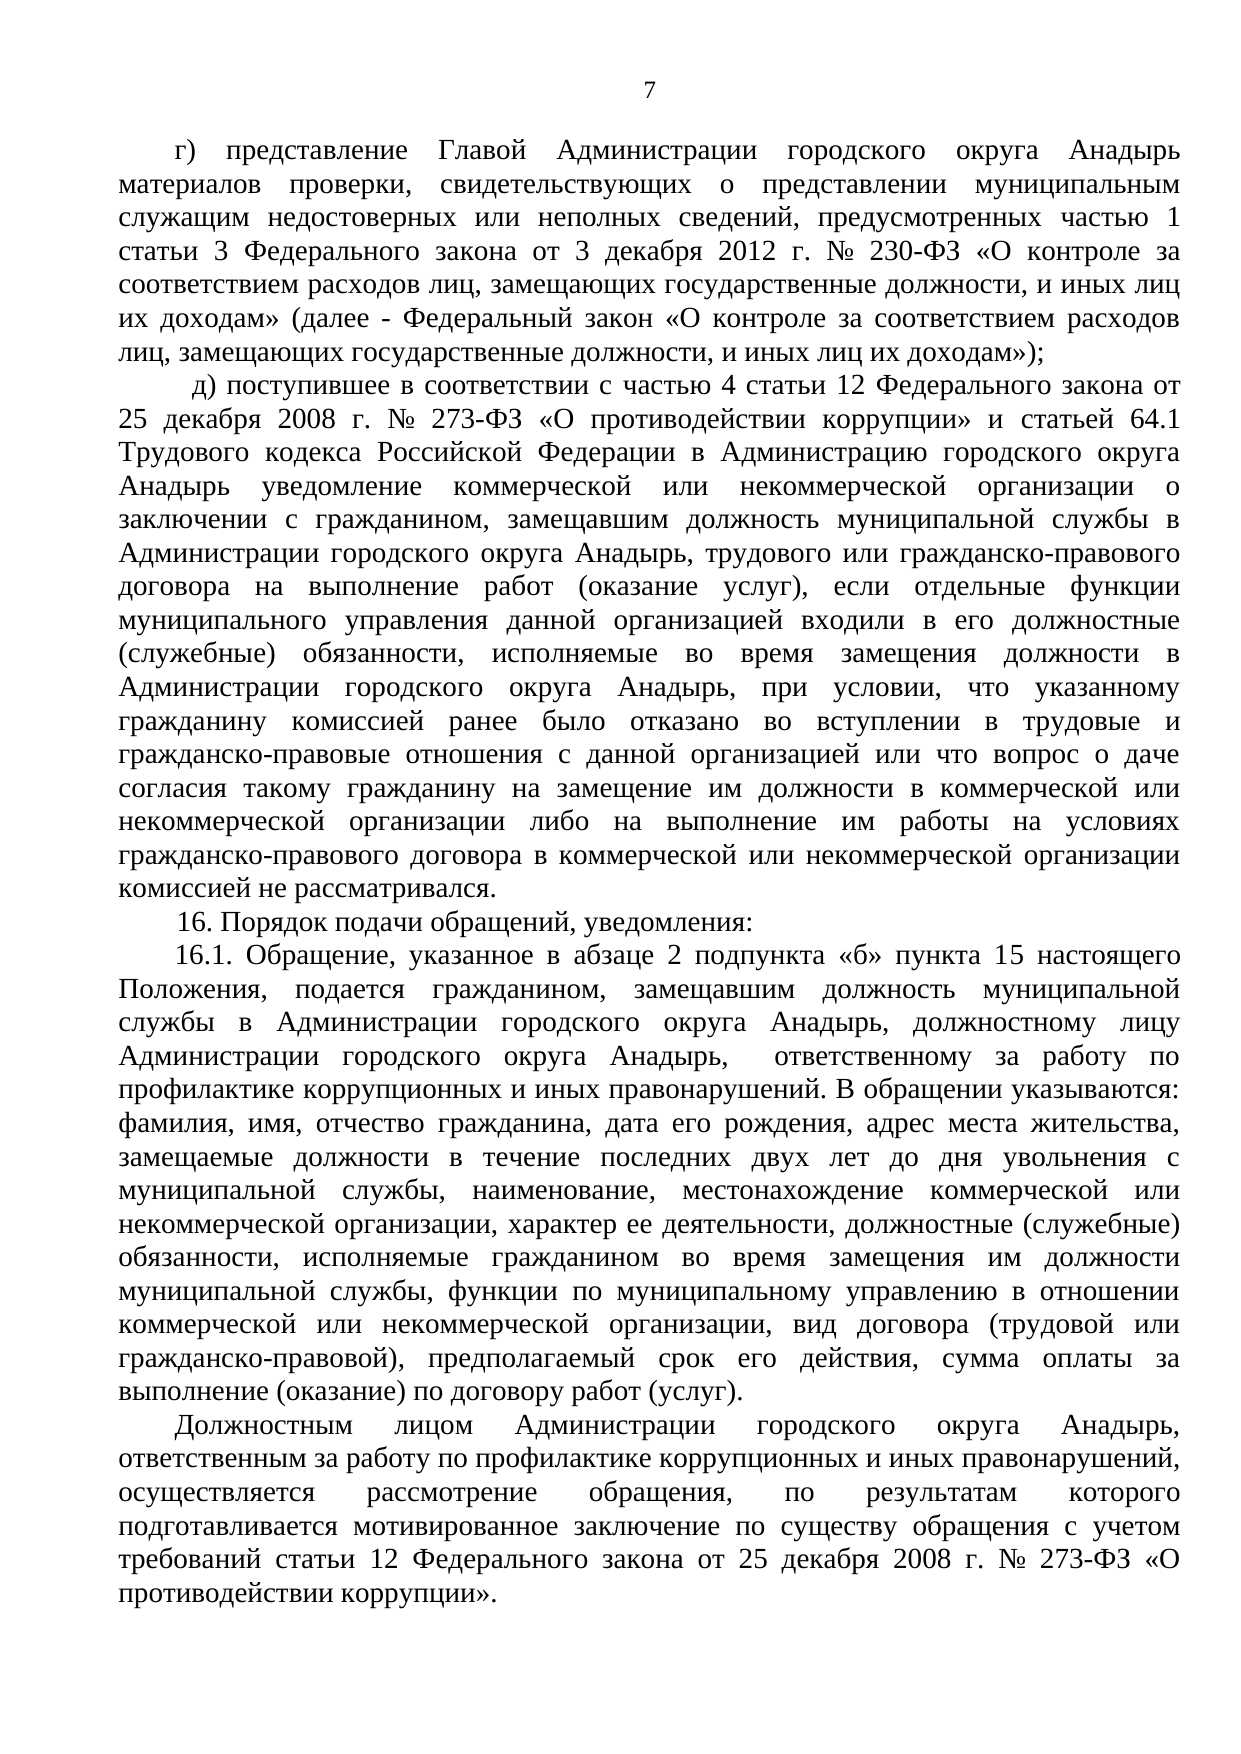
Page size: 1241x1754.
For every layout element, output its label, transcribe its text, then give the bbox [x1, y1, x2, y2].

text Должностным лицом Администрации городского округа Анадырь, ответственным за работу по профилактике коррупционных и иных правонарушений, осуществляется рассмотрение обращения, по результатам которого подготавливается мотивированное заключение по существу обращения с учетом требований статьи 12 Федерального закона от 25 декабря 2008 г. № 273-ФЗ «О противодействии коррупции». [118, 1407, 1181, 1608]
text 16.1. Обращение, указанное в абзаце 2 подпункта «б» пункта 15 настоящего Положения, подается гражданином, замещавшим должность муниципальной службы в Администрации городского округа Анадырь, должностному лицу Администрации городского округа Анадырь, ответственному за работу по профилактике коррупционных и иных правонарушений. В обращении указываются: фамилия, имя, отчество гражданина, дата его рождения, адрес места жительства, замещаемые должности в течение последних двух лет до дня увольнения с муниципальной службы, наименование, местонахождение коммерческой или некоммерческой организации, характер ее деятельности, должностные (служебные) обязанности, исполняемые гражданином во время замещения им должности муниципальной службы, функции по муниципальному управлению в отношении коммерческой или некоммерческой организации, вид договора (трудовой или гражданско-правовой), предполагаемый срок его действия, сумма оплаты за выполнение (оказание) по договору работ (услуг). [118, 937, 1181, 1407]
text д) поступившее в соответствии с частью 4 статьи 12 Федерального закона от 25 декабря 2008 г. № 273-ФЗ «О противодействии коррупции» и статьей 64.1 Трудового кодекса Российской Федерации в Администрацию городского округа Анадырь уведомление коммерческой или некоммерческой организации о заключении с гражданином, замещавшим должность муниципальной службы в Администрации городского округа Анадырь, трудового или гражданско-правового договора на выполнение работ (оказание услуг), если отдельные функции муниципального управления данной организацией входили в его должностные (служебные) обязанности, исполняемые во время замещения должности в Администрации городского округа Анадырь, при условии, что указанному гражданину комиссией ранее было отказано во вступлении в трудовые и гражданско-правовые отношения с данной организацией или что вопрос о даче согласия такому гражданину на замещение им должности в коммерческой или некоммерческой организации либо на выполнение им работы на условиях гражданско-правового договора в коммерческой или некоммерческой организации комиссией не рассматривался. [118, 367, 1181, 904]
text 16. Порядок подачи обращений, уведомления: [118, 904, 1181, 937]
text г) представление Главой Администрации городского округа Анадырь материалов проверки, свидетельствующих о представлении муниципальным служащим недостоверных или неполных сведений, предусмотренных частью 1 статьи 3 Федерального закона от 3 декабря 2012 г. № 230-ФЗ «О контроле за соответствием расходов лиц, замещающих государственные должности, и иных лиц их доходам» (далее - Федеральный закон «О контроле за соответствием расходов лиц, замещающих государственные должности, и иных лиц их доходам»); [118, 132, 1181, 367]
